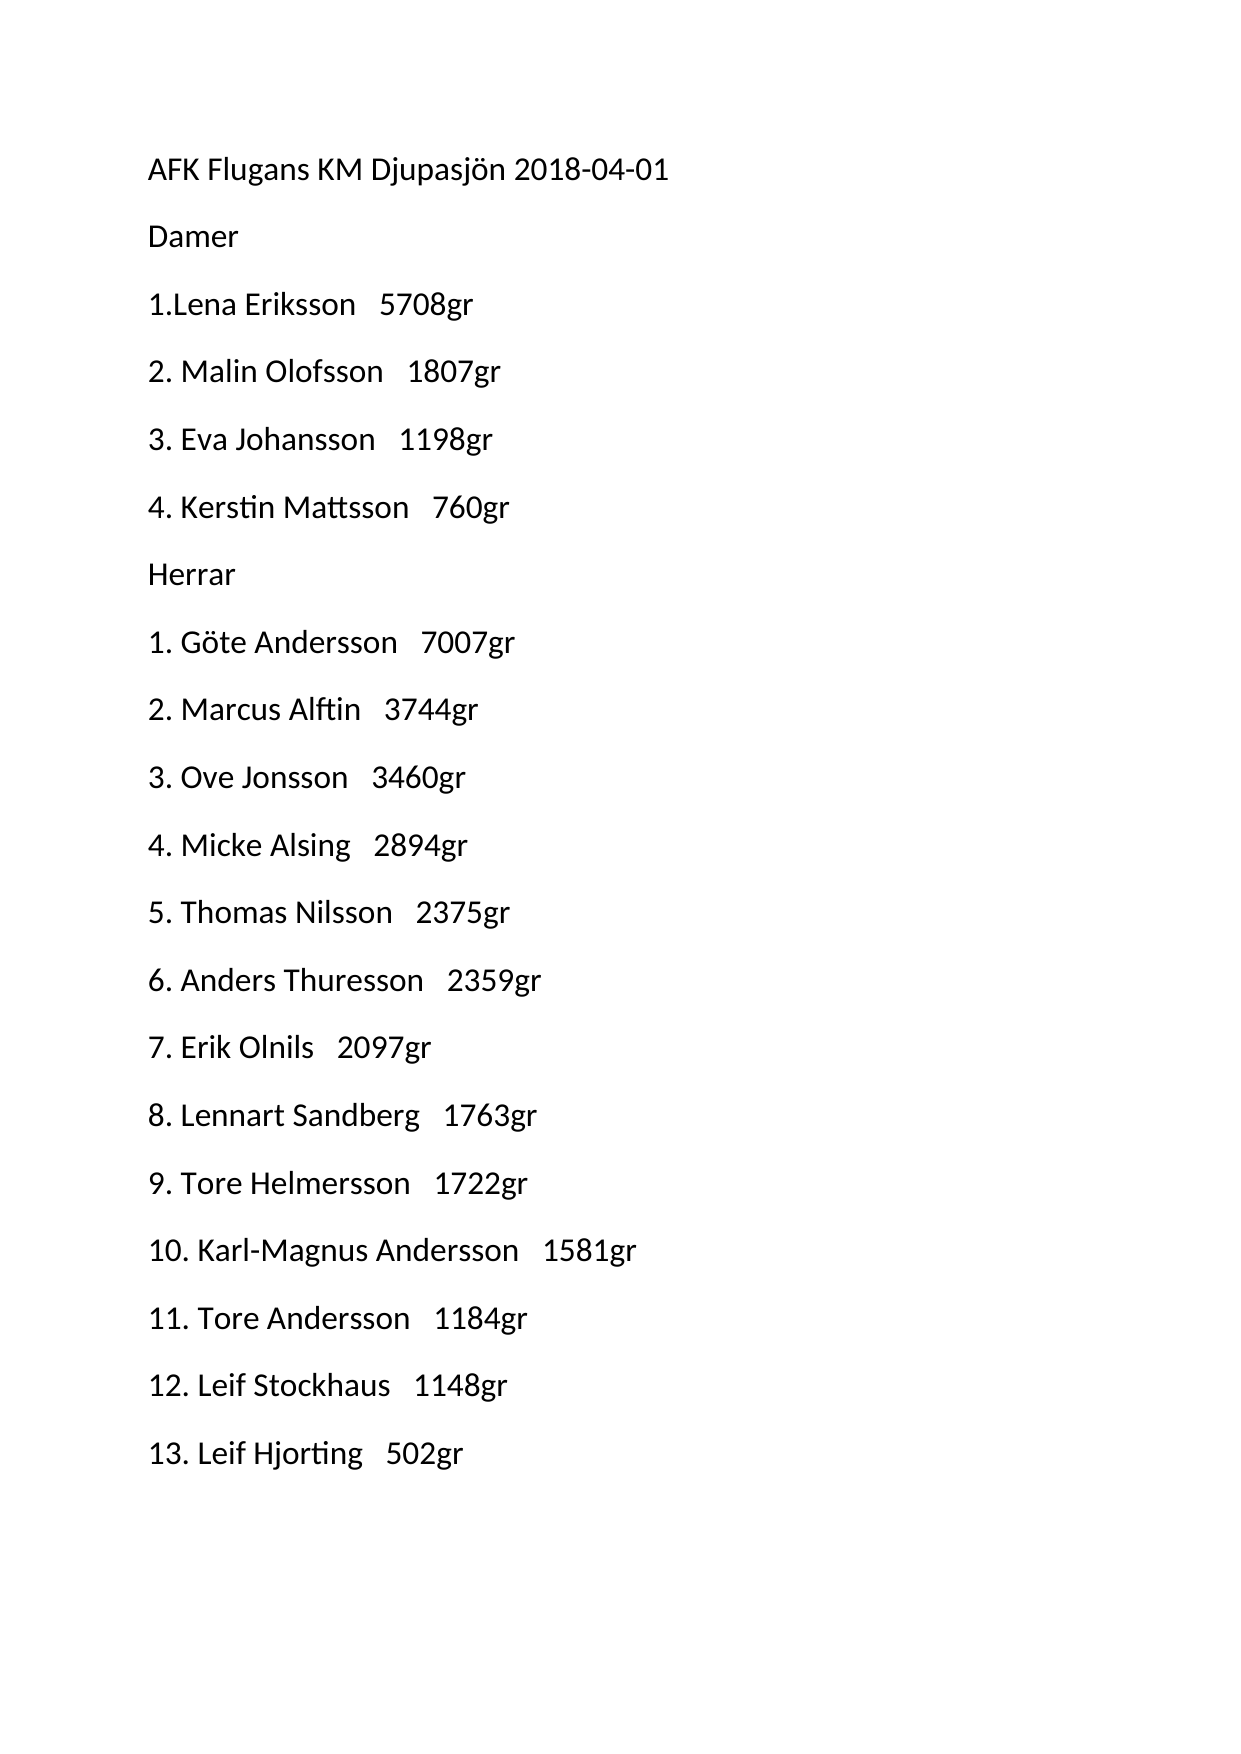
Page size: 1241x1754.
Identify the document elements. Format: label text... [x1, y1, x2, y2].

text 10. Karl-Magnus Andersson 1581gr [148, 1229, 1093, 1270]
text 3. Ove Jonsson 3460gr [148, 756, 1093, 797]
text 12. Leif Stockhaus 1148gr [148, 1364, 1093, 1405]
text 7. Erik Olnils 2097gr [148, 1026, 1093, 1067]
text Damer [148, 215, 1093, 256]
text 2. Malin Olofsson 1807gr [148, 350, 1093, 391]
text 6. Anders Thuresson 2359gr [148, 959, 1093, 999]
text 13. Leif Hjorting 502gr [148, 1432, 1093, 1473]
text 3. Eva Johansson 1198gr [148, 418, 1093, 459]
text 1. Göte Andersson 7007gr [148, 621, 1093, 662]
text 9. Tore Helmersson 1722gr [148, 1162, 1093, 1202]
text 4. Kerstin Mattsson 760gr [148, 486, 1093, 526]
text 4. Micke Alsing 2894gr [148, 824, 1093, 864]
text 8. Lennart Sandberg 1763gr [148, 1094, 1093, 1135]
text 1.Lena Eriksson 5708gr [148, 283, 1093, 323]
text AFK Flugans KM Djupasjön 2018-04-01 [148, 148, 1093, 188]
text Herrar [148, 553, 1093, 594]
text 2. Marcus Alftin 3744gr [148, 688, 1093, 729]
text 11. Tore Andersson 1184gr [148, 1297, 1093, 1338]
text 5. Thomas Nilsson 2375gr [148, 891, 1093, 932]
